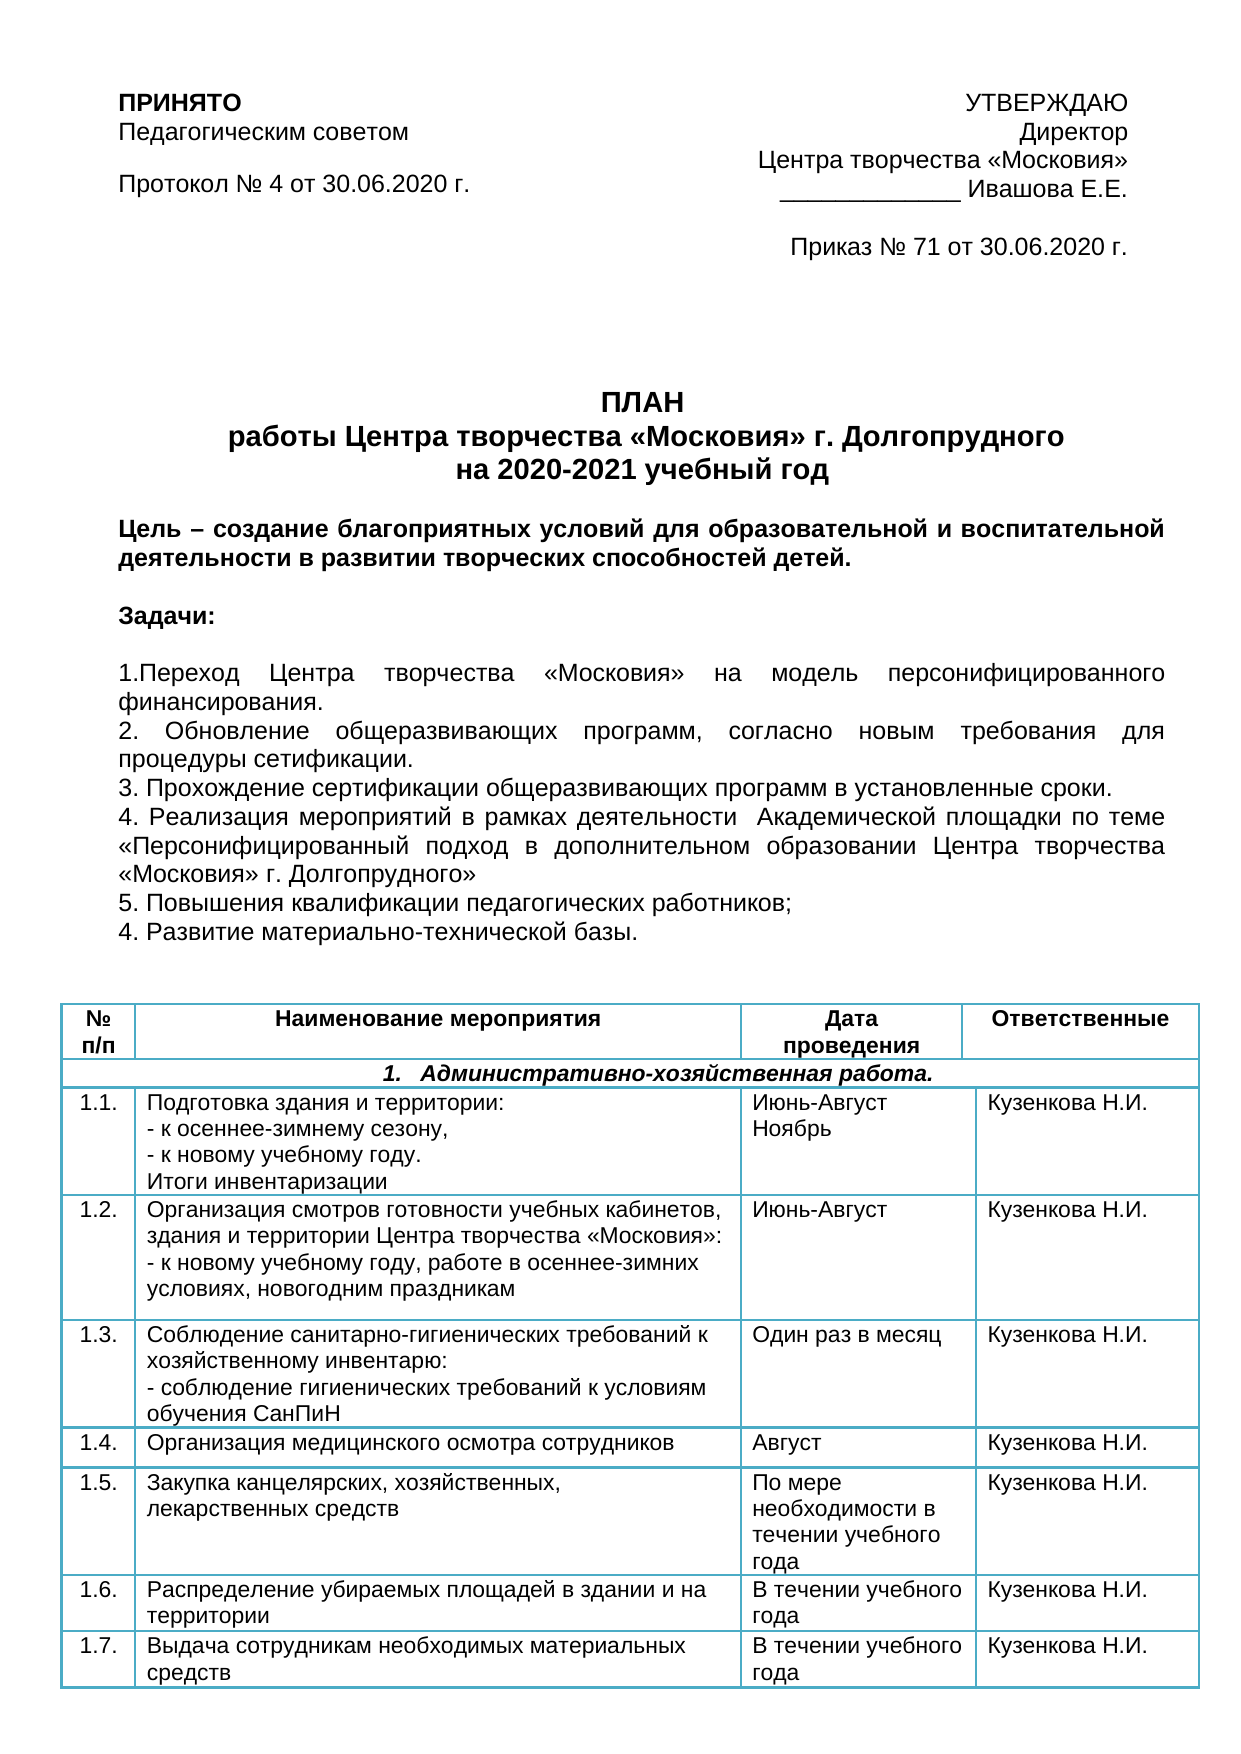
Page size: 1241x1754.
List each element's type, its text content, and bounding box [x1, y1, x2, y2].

text 3. Прохождение сертификации общеразвивающих программ в установленные сроки. [118, 773, 1166, 802]
table_cell По мере необходимости в течении учебного года [742, 1469, 975, 1574]
subtitle ПЛАН [118, 385, 1166, 419]
text 4. Развитие материально-технической базы. [118, 917, 1166, 946]
table_header № п/п [63, 1005, 134, 1058]
table_cell Распределение убираемых площадей в здании и на территории [136, 1576, 740, 1630]
table_header Дата проведения [742, 1005, 961, 1058]
text работы Центра творчества «Московия» г. Долгопрудного [118, 419, 1166, 452]
table_cell Кузенкова Н.И. [977, 1089, 1198, 1194]
text 2. Обновление общеразвивающих программ, согласно новым требования для процедуры сетификации. [118, 716, 1166, 773]
table_cell 1.7. [63, 1632, 134, 1686]
table_header УТВЕРЖДАЮ Директор Центра творчества «Московия» _____________ Ивашова Е.Е. Приказ № 71 от 30.06.2020 г. [623, 88, 1139, 289]
text 4. Реализация мероприятий в рамках деятельности Академической площадки по теме «Персонифицированный подход в дополнительном образовании Центра творчества «Московия» г. Долгопрудного» [118, 802, 1166, 888]
table_cell 1.4. [63, 1429, 134, 1466]
table_cell Выдача сотрудникам необходимых материальных средств [136, 1632, 740, 1686]
table_cell Кузенкова Н.И. [977, 1429, 1198, 1466]
table_cell Организация медицинского осмотра сотрудников [136, 1429, 740, 1466]
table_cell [742, 1576, 975, 1630]
table_cell Кузенкова Н.И. [977, 1576, 1198, 1630]
table_cell Соблюдение санитарно-гигиенических требований к хозяйственному инвентарю: - соблюдение гигиенических требований к условиям обучения СанПиН [136, 1321, 740, 1426]
table_header Ответственные [963, 1005, 1198, 1058]
table_header Наименование мероприятия [136, 1005, 740, 1058]
table_cell Кузенкова Н.И. [977, 1632, 1198, 1686]
table_cell Один раз в месяц [742, 1321, 975, 1426]
table_cell 1.5. [63, 1469, 134, 1574]
table_header ПРИНЯТО Педагогическим советом Протокол № 4 от 30.06.2020 г. [107, 88, 623, 289]
table_cell Закупка канцелярских, хозяйственных, лекарственных средств [136, 1469, 740, 1574]
table_cell Подготовка здания и территории: - к осеннее-зимнему сезону, - к новому учебному году. Итоги инвентаризации [136, 1089, 740, 1194]
table_cell Июнь-Август Ноябрь [742, 1089, 975, 1194]
table_cell 1.2. [63, 1196, 134, 1319]
text 1.Переход Центра творчества «Московия» на модель персонифицированного финансирования. [118, 658, 1166, 716]
table_cell Кузенкова Н.И. [977, 1469, 1198, 1574]
text на 2020-2021 учебный год [118, 452, 1166, 486]
table_cell 1.6. [63, 1576, 134, 1630]
table_cell 1.1. [63, 1089, 134, 1194]
table_cell Организация смотров готовности учебных кабинетов, здания и территории Центра творчества «Московия»: - к новому учебному году, работе в осеннее-зимних условиях, новогодним праздникам [136, 1196, 740, 1319]
text Цель – создание благоприятных условий для образовательной и воспитательной деятельности в развитии творческих способностей детей. [118, 514, 1166, 572]
table_cell Административно-хозяйственная работа. [63, 1060, 1198, 1086]
table_cell Кузенкова Н.И. [977, 1196, 1198, 1319]
text Задачи: [118, 601, 1166, 629]
table_cell Кузенкова Н.И. [977, 1321, 1198, 1426]
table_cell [742, 1632, 975, 1686]
table_cell Август [742, 1429, 975, 1466]
table_cell 1.3. [63, 1321, 134, 1426]
table_cell Июнь-Август [742, 1196, 975, 1319]
text 5. Повышения квалификации педагогических работников; [118, 888, 1166, 917]
